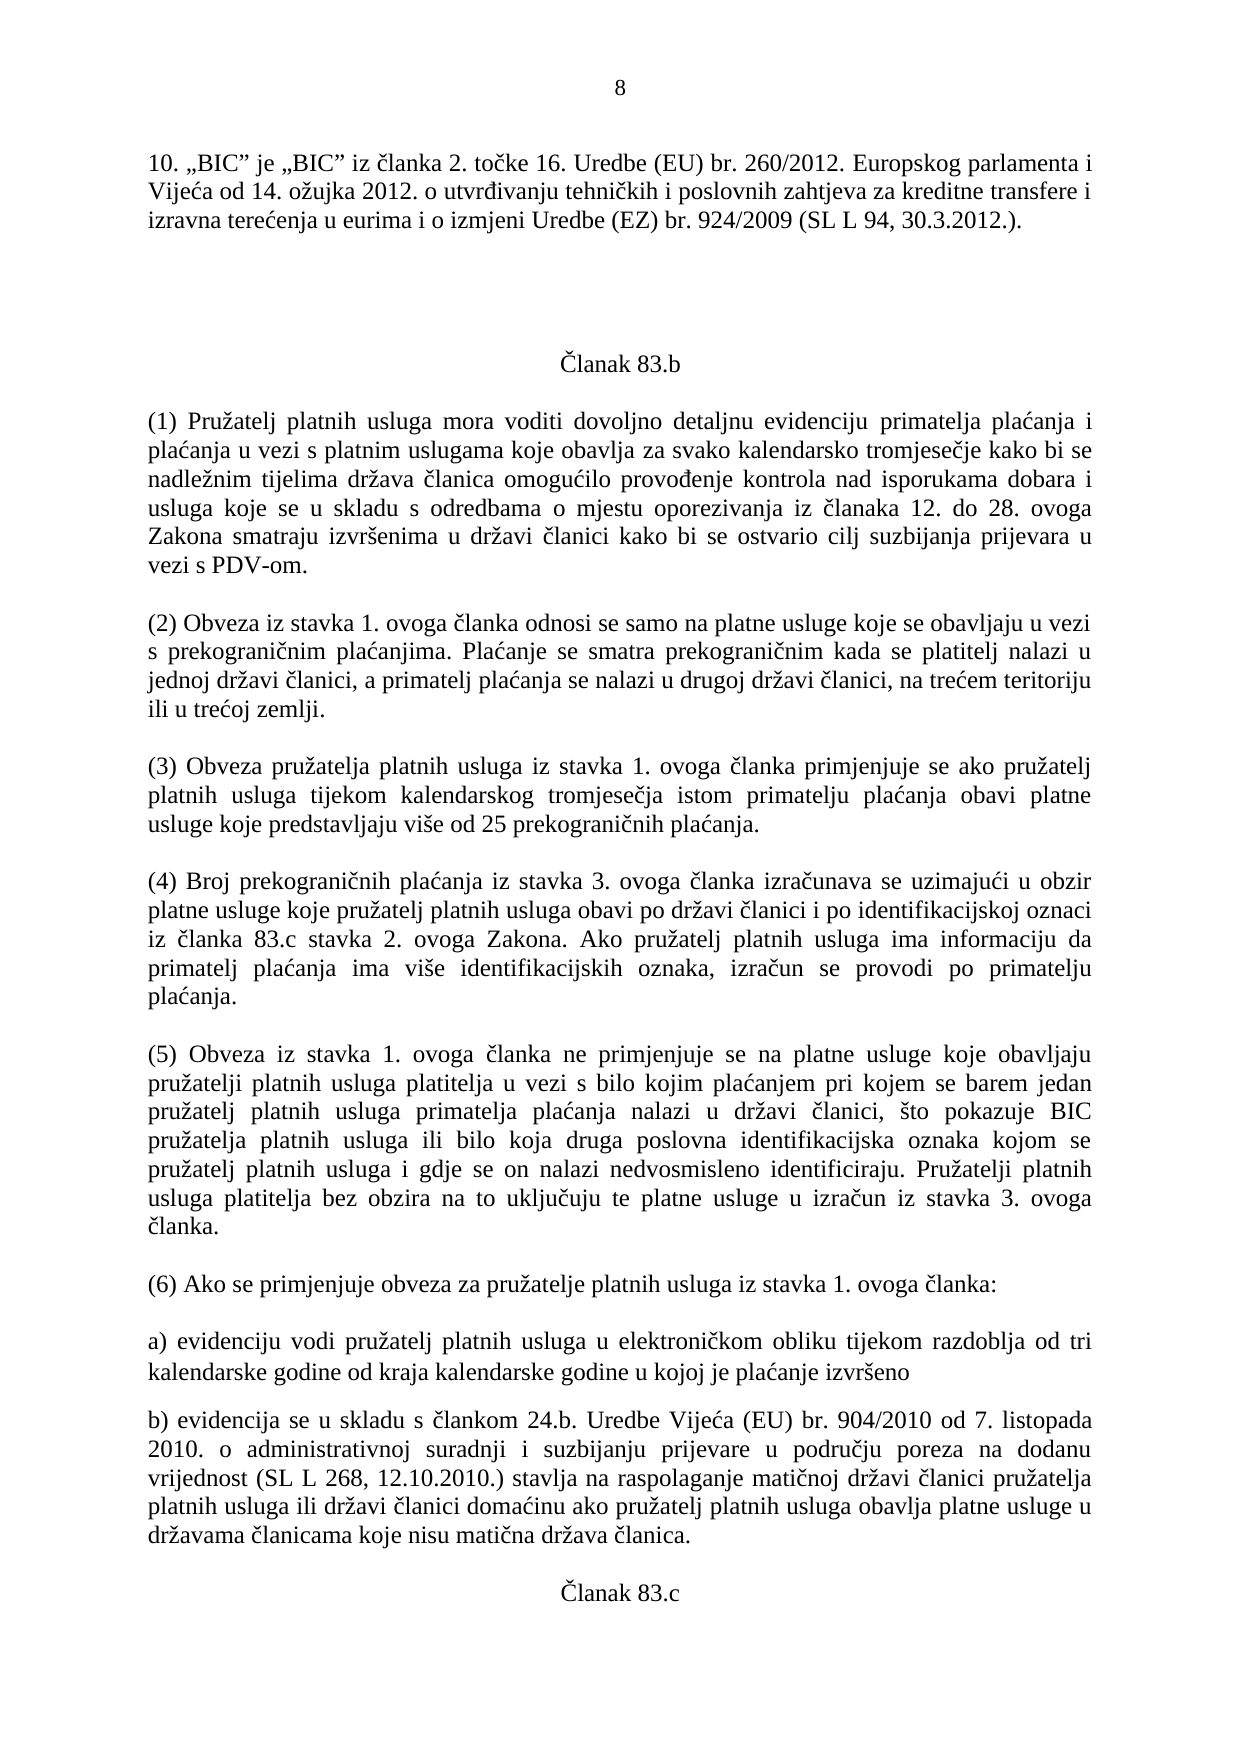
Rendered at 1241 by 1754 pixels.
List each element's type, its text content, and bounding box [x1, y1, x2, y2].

text 10. „BIC” je „BIC” iz članka 2. točke 16. Uredbe (EU) br. 260/2012. Europskog parlamenta i Vijeća od 14. ožujka 2012. o utvrđivanju tehničkih i poslovnih zahtjeva za kreditne transfere i izravna terećenja u eurima i o izmjeni Uredbe (EZ) br. 924/2009 (SL L 94, 30.3.2012.). [148, 148, 1093, 234]
text (3) Obveza pružatelja platnih usluga iz stavka 1. ovoga članka primjenjuje se ako pružatelj platnih usluga tijekom kalendarskog tromjesečja istom primatelju plaćanja obavi platne usluge koje predstavljaju više od 25 prekograničnih plaćanja. [148, 751, 1093, 838]
text b) evidencija se u skladu s člankom 24.b. Uredbe Vijeća (EU) br. 904/2010 od 7. listopada 2010. o administrativnoj suradnji i suzbijanju prijevare u području poreza na dodanu vrijednost (SL L 268, 12.10.2010.) stavlja na raspolaganje matičnoj državi članici pružatelja platnih usluga ili državi članici domaćinu ako pružatelj platnih usluga obavlja platne usluge u državama članicama koje nisu matična država članica. [148, 1405, 1093, 1549]
text (6) Ako se primjenjuje obveza za pružatelje platnih usluga iz stavka 1. ovoga članka: [148, 1269, 1093, 1298]
text (5) Obveza iz stavka 1. ovoga članka ne primjenjuje se na platne usluge koje obavljaju pružatelji platnih usluga platitelja u vezi s bilo kojim plaćanjem pri kojem se barem jedan pružatelj platnih usluga primatelja plaćanja nalazi u državi članici, što pokazuje BIC pružatelja platnih usluga ili bilo koja druga poslovna identifikacijska oznaka kojom se pružatelj platnih usluga i gdje se on nalazi nedvosmisleno identificiraju. Pružatelji platnih usluga platitelja bez obzira na to uključuju te platne usluge u izračun iz stavka 3. ovoga članka. [148, 1039, 1093, 1240]
text (1) Pružatelj platnih usluga mora voditi dovoljno detaljnu evidenciju primatelja plaćanja i plaćanja u vezi s platnim uslugama koje obavlja za svako kalendarsko tromjesečje kako bi se nadležnim tijelima država članica omogućilo provođenje kontrola nad isporukama dobara i usluga koje se u skladu s odredbama o mjestu oporezivanja iz članaka 12. do 28. ovoga Zakona smatraju izvršenima u državi članici kako bi se ostvario cilj suzbijanja prijevara u vezi s PDV-om. [148, 406, 1093, 579]
text Članak 83.c [148, 1578, 1093, 1606]
text Članak 83.b [148, 349, 1093, 378]
text (2) Obveza iz stavka 1. ovoga članka odnosi se samo na platne usluge koje se obavljaju u vezi s prekograničnim plaćanjima. Plaćanje se smatra prekograničnim kada se platitelj nalazi u jednoj državi članici, a primatelj plaćanja se nalazi u drugoj državi članici, na trećem teritoriju ili u trećoj zemlji. [148, 608, 1093, 723]
text (4) Broj prekograničnih plaćanja iz stavka 3. ovoga članka izračunava se uzimajući u obzir platne usluge koje pružatelj platnih usluga obavi po državi članici i po identifikacijskoj oznaci iz članka 83.c stavka 2. ovoga Zakona. Ako pružatelj platnih usluga ima informaciju da primatelj plaćanja ima više identifikacijskih oznaka, izračun se provodi po primatelju plaćanja. [148, 866, 1093, 1010]
text a) evidenciju vodi pružatelj platnih usluga u elektroničkom obliku tijekom razdoblja od tri kalendarske godine od kraja kalendarske godine u kojoj je plaćanje izvršeno [148, 1326, 1093, 1386]
